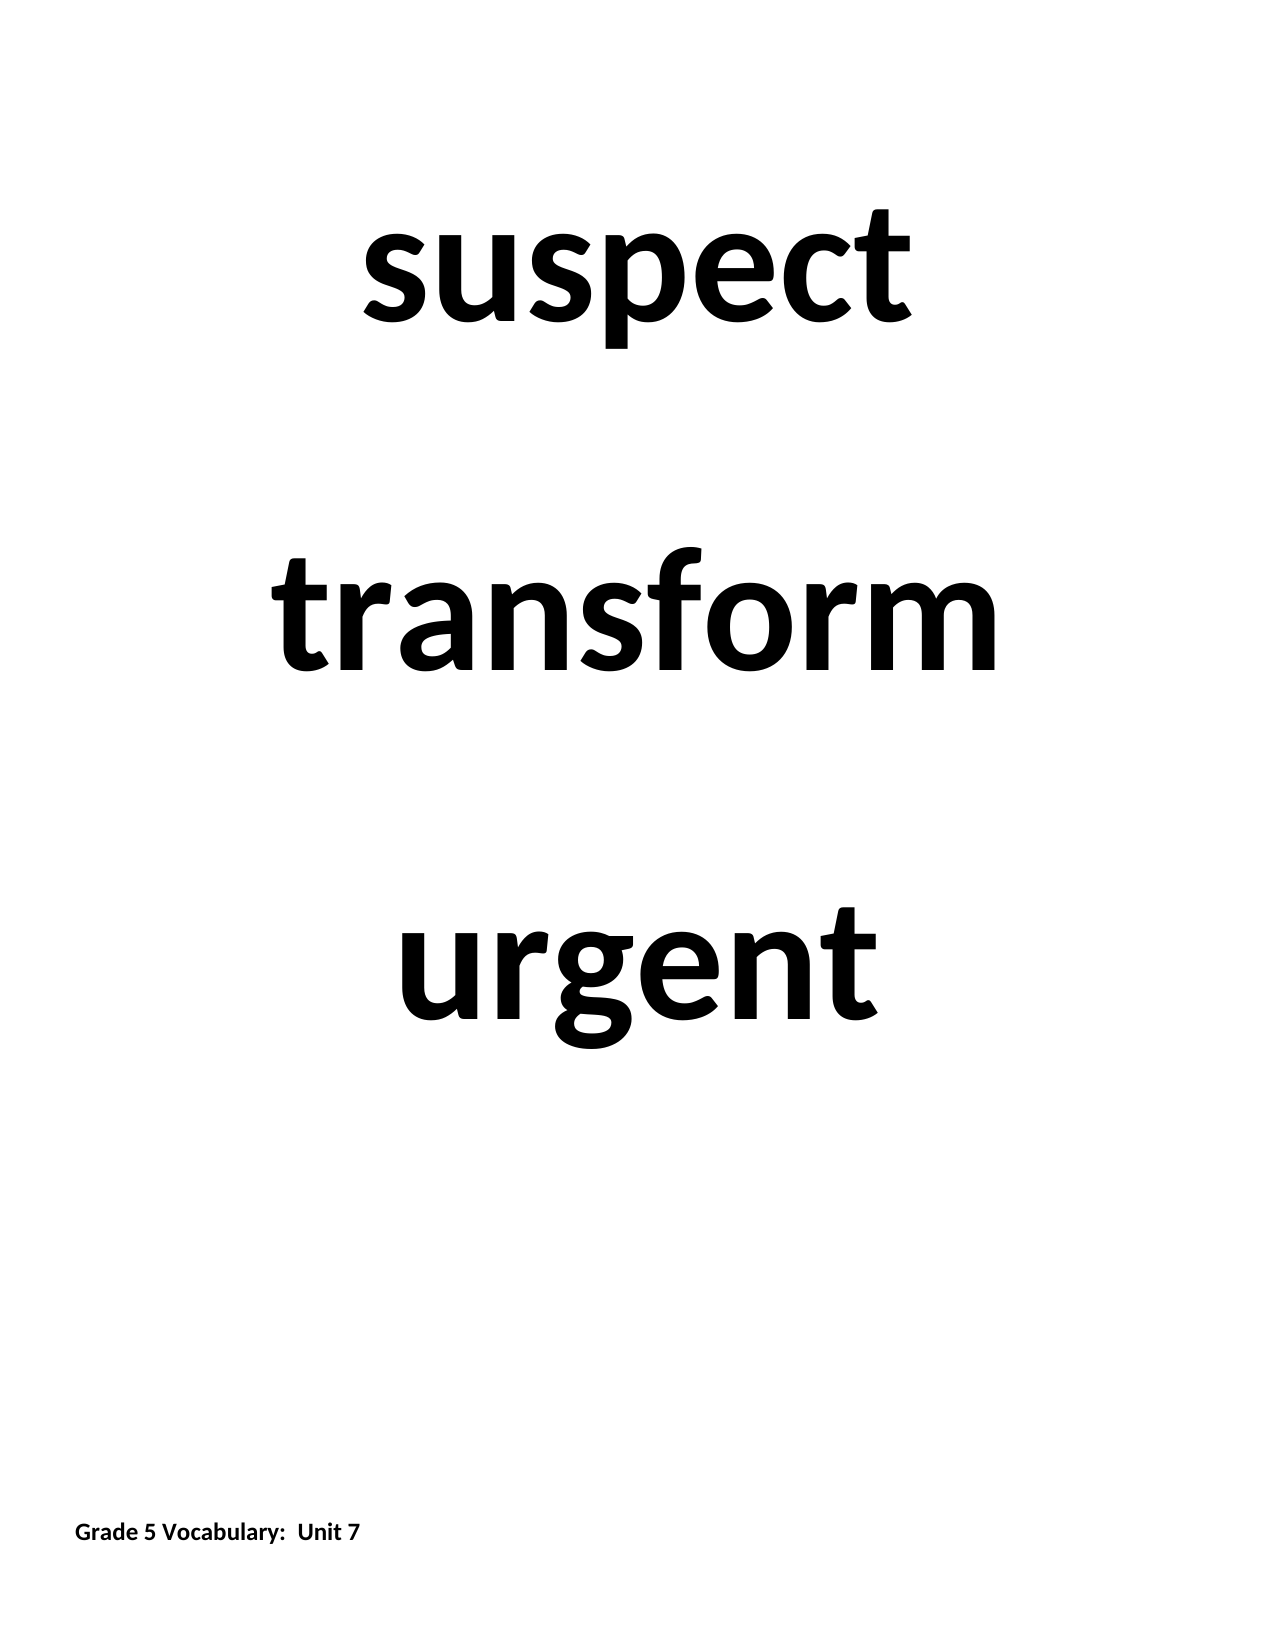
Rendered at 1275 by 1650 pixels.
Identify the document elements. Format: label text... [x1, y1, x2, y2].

text urgent [75, 847, 1200, 1063]
text suspect [75, 150, 1200, 366]
text transform [75, 499, 1200, 715]
